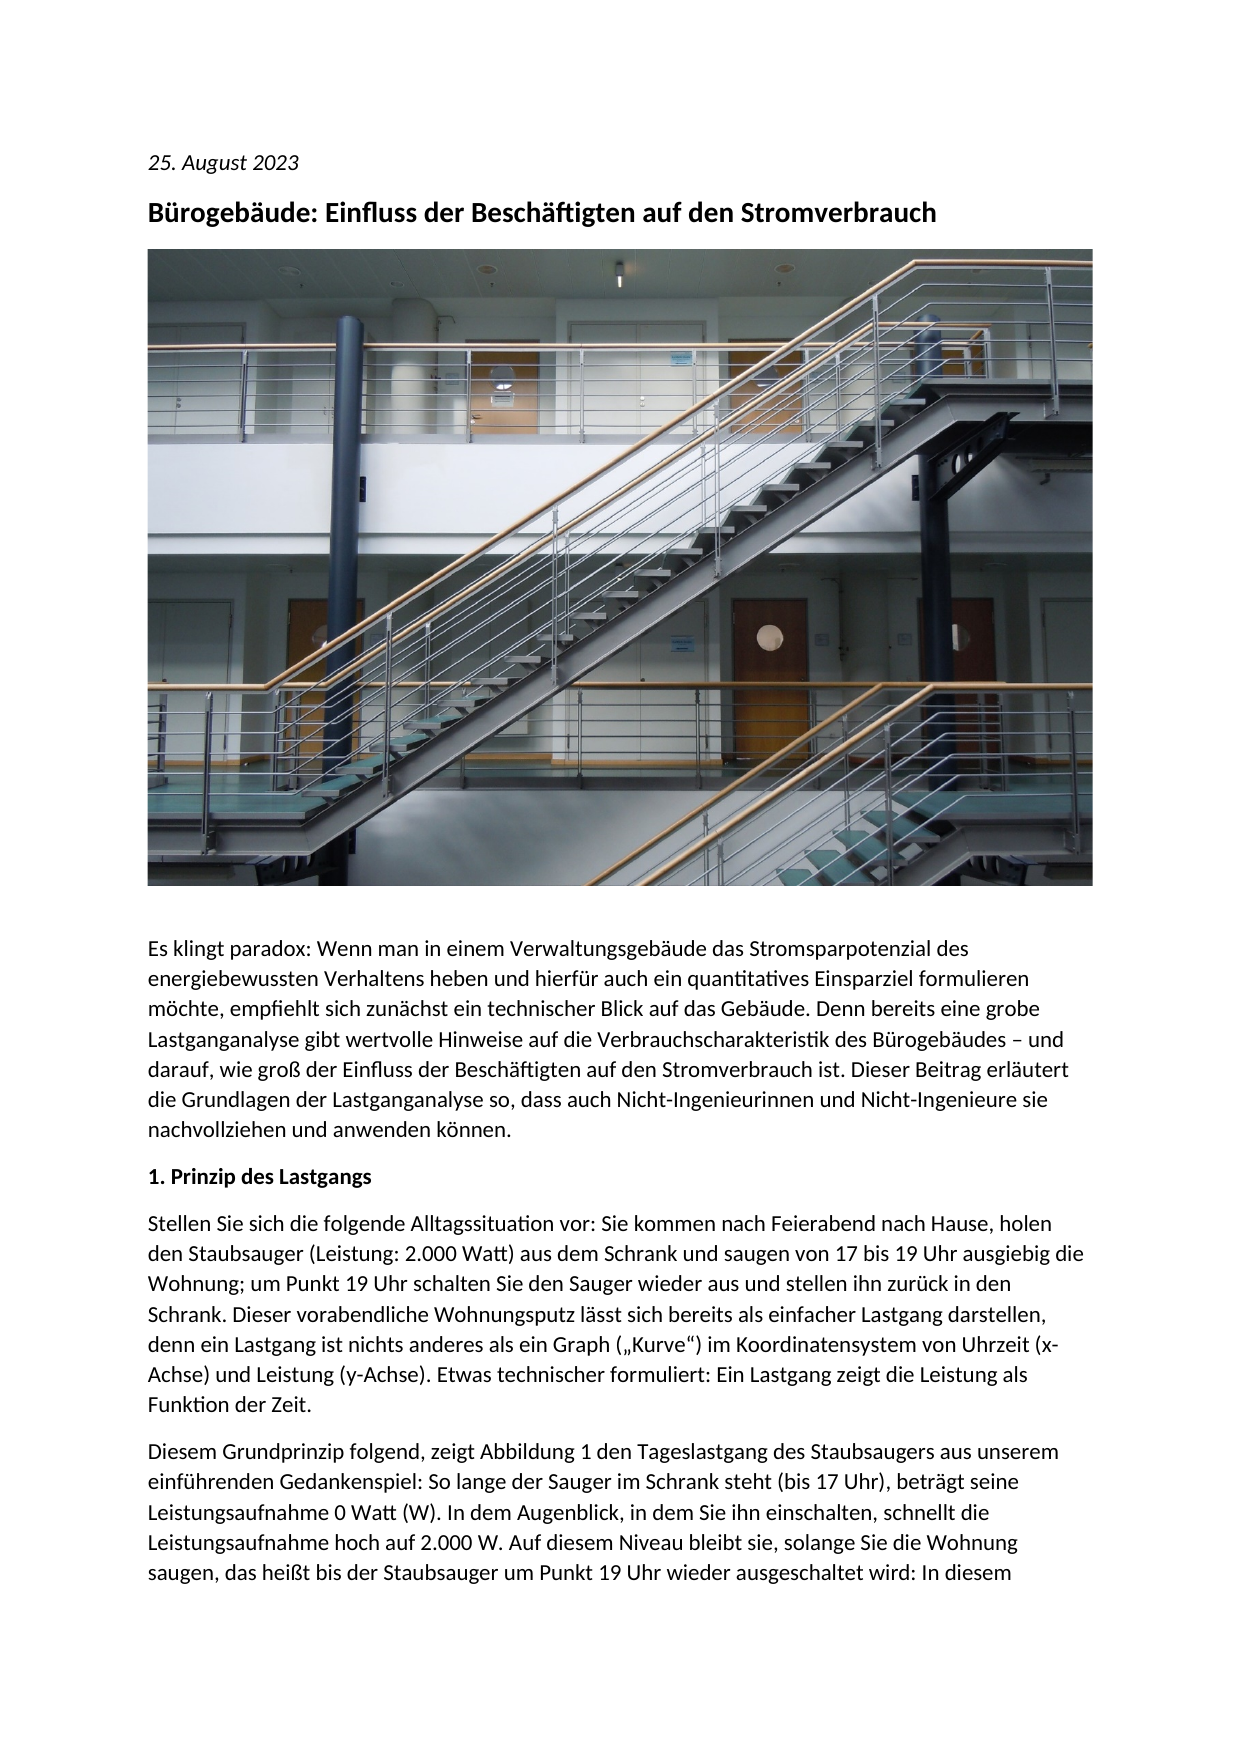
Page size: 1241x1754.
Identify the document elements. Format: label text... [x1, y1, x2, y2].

text Bürogebäude: Einfluss der Beschäftigten auf den Stromverbrauch [148, 194, 1093, 230]
picture [147, 249, 1093, 886]
text Es klingt paradox: Wenn man in einem Verwaltungsgebäude das Stromsparpotenzial des energiebewussten Verhaltens heben und hierfür auch ein quantitatives Einsparziel formulieren möchte, empfiehlt sich zunächst ein technischer Blick auf das Gebäude. Denn bereits eine grobe Lastganganalyse gibt wertvolle Hinweise auf die Verbrauchscharakteristik des Bürogebäudes – und darauf, wie groß der Einfluss der Beschäftigten auf den Stromverbrauch ist. Dieser Beitrag erläutert die Grundlagen der Lastganganalyse so, dass auch Nicht-Ingenieurinnen und Nicht-Ingenieure sie nachvollziehen und anwenden können. [148, 904, 1093, 1143]
text 25. August 2023 [148, 148, 1093, 176]
text 1. Prinzip des Lastgangs [148, 1162, 1093, 1190]
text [148, 1437, 1093, 1586]
text Stellen Sie sich die folgende Alltagssituation vor: Sie kommen nach Feierabend nach Hause, holen den Staubsauger (Leistung: 2.000 Watt) aus dem Schrank und saugen von 17 bis 19 Uhr ausgiebig die Wohnung; um Punkt 19 Uhr schalten Sie den Sauger wieder aus und stellen ihn zurück in den Schrank. Dieser vorabendliche Wohnungsputz lässt sich bereits als einfacher Lastgang darstellen, denn ein Lastgang ist nichts anderes als ein Graph („Kurve“) im Koordinatensystem von Uhrzeit (x-Achse) und Leistung (y-Achse). Etwas technischer formuliert: Ein Lastgang zeigt die Leistung als Funktion der Zeit. [148, 1209, 1093, 1418]
